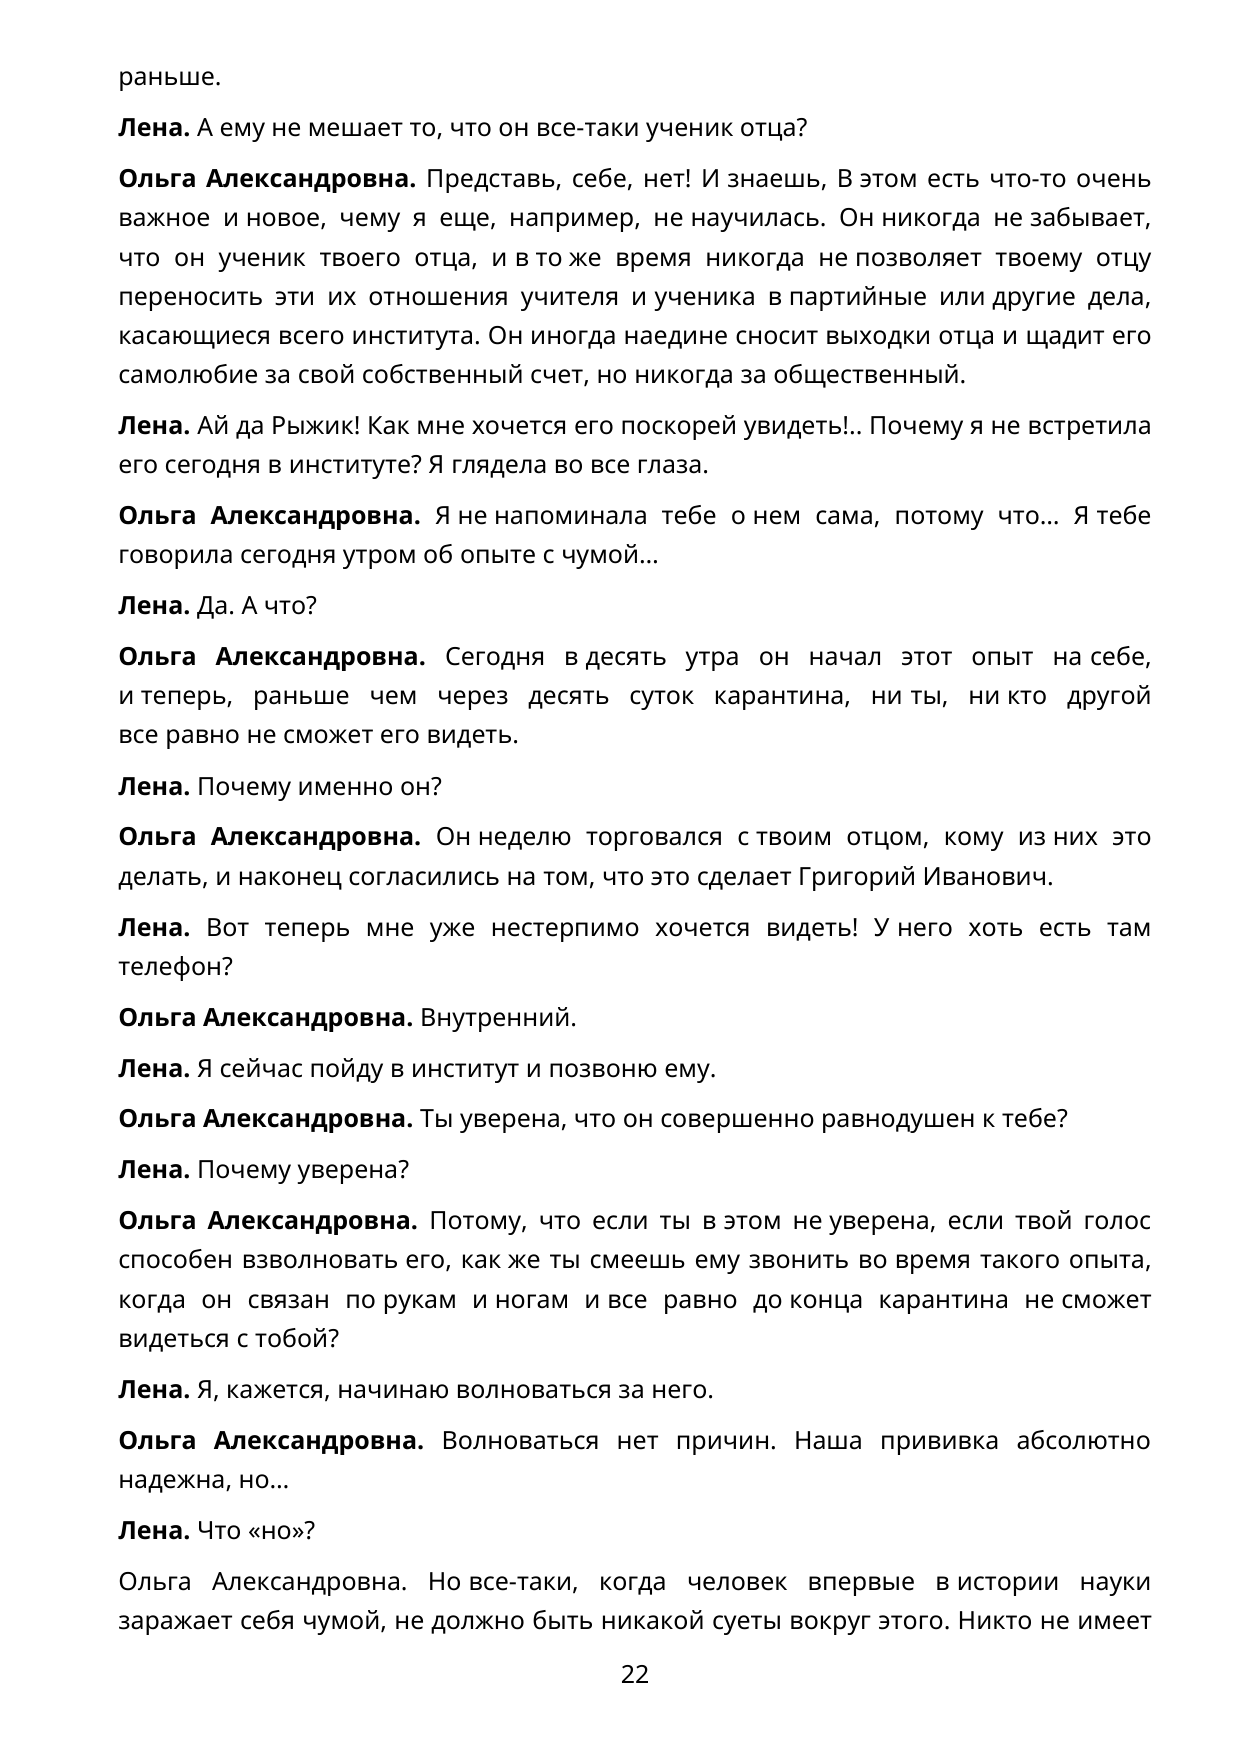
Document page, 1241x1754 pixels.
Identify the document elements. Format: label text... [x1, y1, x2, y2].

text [118, 59, 1152, 93]
text Лена. А ему не мешает то, что он все-таки ученик отца? [118, 110, 1152, 144]
text Лена. Почему уверена? [118, 1152, 1152, 1186]
text Ольга Александровна. Я не напоминала тебе о нем сама, потому что… Я тебе говорила сегодня утром об опыте с чумой… [118, 498, 1152, 571]
text Ольга Александровна. Ты уверена, что он совершенно равнодушен к тебе? [118, 1101, 1152, 1135]
text Ольга Александровна. Он неделю торговался с твоим отцом, кому из них это делать, и наконец согласились на том, что это сделает Григорий Иванович. [118, 819, 1152, 892]
text Лена. Я сейчас пойду в институт и позвоню ему. [118, 1050, 1152, 1084]
text Лена. Да. А что? [118, 588, 1152, 622]
text Ольга Александровна. Волноваться нет причин. Наша прививка абсолютно надежна, но… [118, 1422, 1152, 1496]
text Лена. Почему именно он? [118, 768, 1152, 802]
text Лена. Ай да Рыжик! Как мне хочется его поскорей увидеть!.. Почему я не встретила его сегодня в институте? Я глядела во все глаза. [118, 408, 1152, 481]
text Ольга Александровна. Представь, себе, нет! И знаешь, В этом есть что-то очень важное и новое, чему я еще, например, не научилась. Он никогда не забывает, что он ученик твоего отца, и в то же время никогда не позволяет твоему отцу переносить эти их отношения учителя и ученика в партийные или другие дела, касающиеся всего института. Он иногда наедине сносит выходки отца и щадит его самолюбие за свой собственный счет, но никогда за общественный. [118, 161, 1152, 391]
text Лена. Что «но»? [118, 1512, 1152, 1547]
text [118, 1563, 1152, 1637]
text Лена. Вот теперь мне уже нестерпимо хочется видеть! У него хоть есть там телефон? [118, 909, 1152, 982]
text Ольга Александровна. Сегодня в десять утра он начал этот опыт на себе, и теперь, раньше чем через десять суток карантина, ни ты, ни кто другой все равно не сможет его видеть. [118, 639, 1152, 751]
text Лена. Я, кажется, начинаю волноваться за него. [118, 1371, 1152, 1406]
text Ольга Александровна. Потому, что если ты в этом не уверена, если твой голос способен взволновать его, как же ты смеешь ему звонить во время такого опыта, когда он связан по рукам и ногам и все равно до конца карантина не сможет видеться с тобой? [118, 1203, 1152, 1354]
text Ольга Александровна. Внутренний. [118, 999, 1152, 1033]
